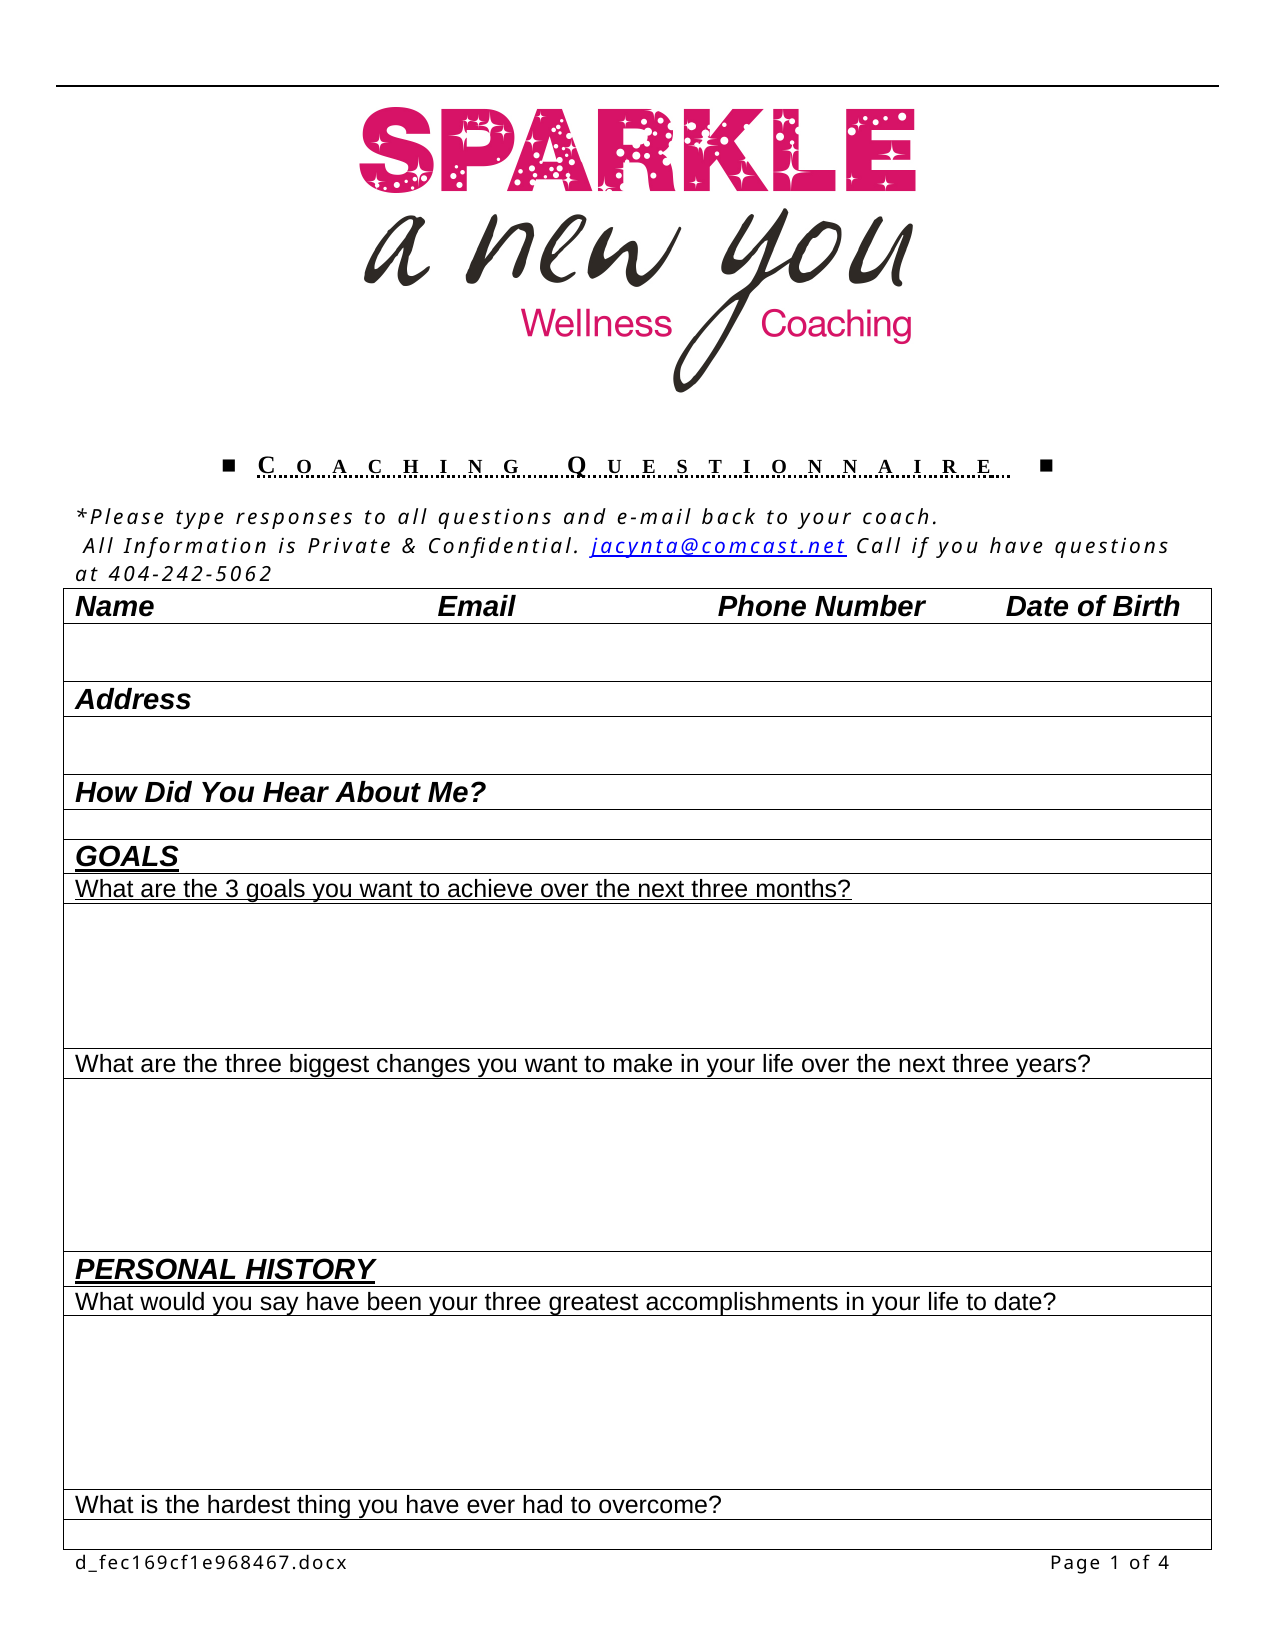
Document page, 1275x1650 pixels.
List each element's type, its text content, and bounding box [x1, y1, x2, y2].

table_cell PERSONAL HISTORY [64, 1252, 1211, 1286]
table_cell [64, 717, 1211, 774]
table_cell [64, 624, 1211, 681]
table_cell What are the three biggest changes you want to make in your life over the next three years? [64, 1049, 1211, 1077]
table_cell [64, 904, 1211, 1048]
table_header Name Email Phone Number Date of Birth [64, 589, 1211, 622]
table_cell What are the 3 goals you want to achieve over the next three months? [64, 874, 1211, 903]
text All Information is Private & Confidential. jacynta@comcast.net Call if you have questions at 404-242-5062 [75, 531, 1200, 588]
picture [355, 99, 920, 400]
table_cell What would you say have been your three greatest accomplishments in your life to date? [64, 1287, 1211, 1315]
table_cell [64, 1316, 1211, 1489]
table_cell GOALS [64, 840, 1211, 873]
table_cell How Did You Hear About Me? [64, 775, 1211, 809]
table_cell [64, 1079, 1211, 1251]
table_cell [64, 1520, 1211, 1548]
subtitle ■Coaching Questionnaire ■ [75, 450, 1200, 478]
text *Please type responses to all questions and e-mail back to your coach. [75, 502, 1200, 531]
table_cell Address [64, 682, 1211, 716]
table_cell What is the hardest thing you have ever had to overcome? [64, 1490, 1211, 1519]
table_cell [64, 810, 1211, 838]
